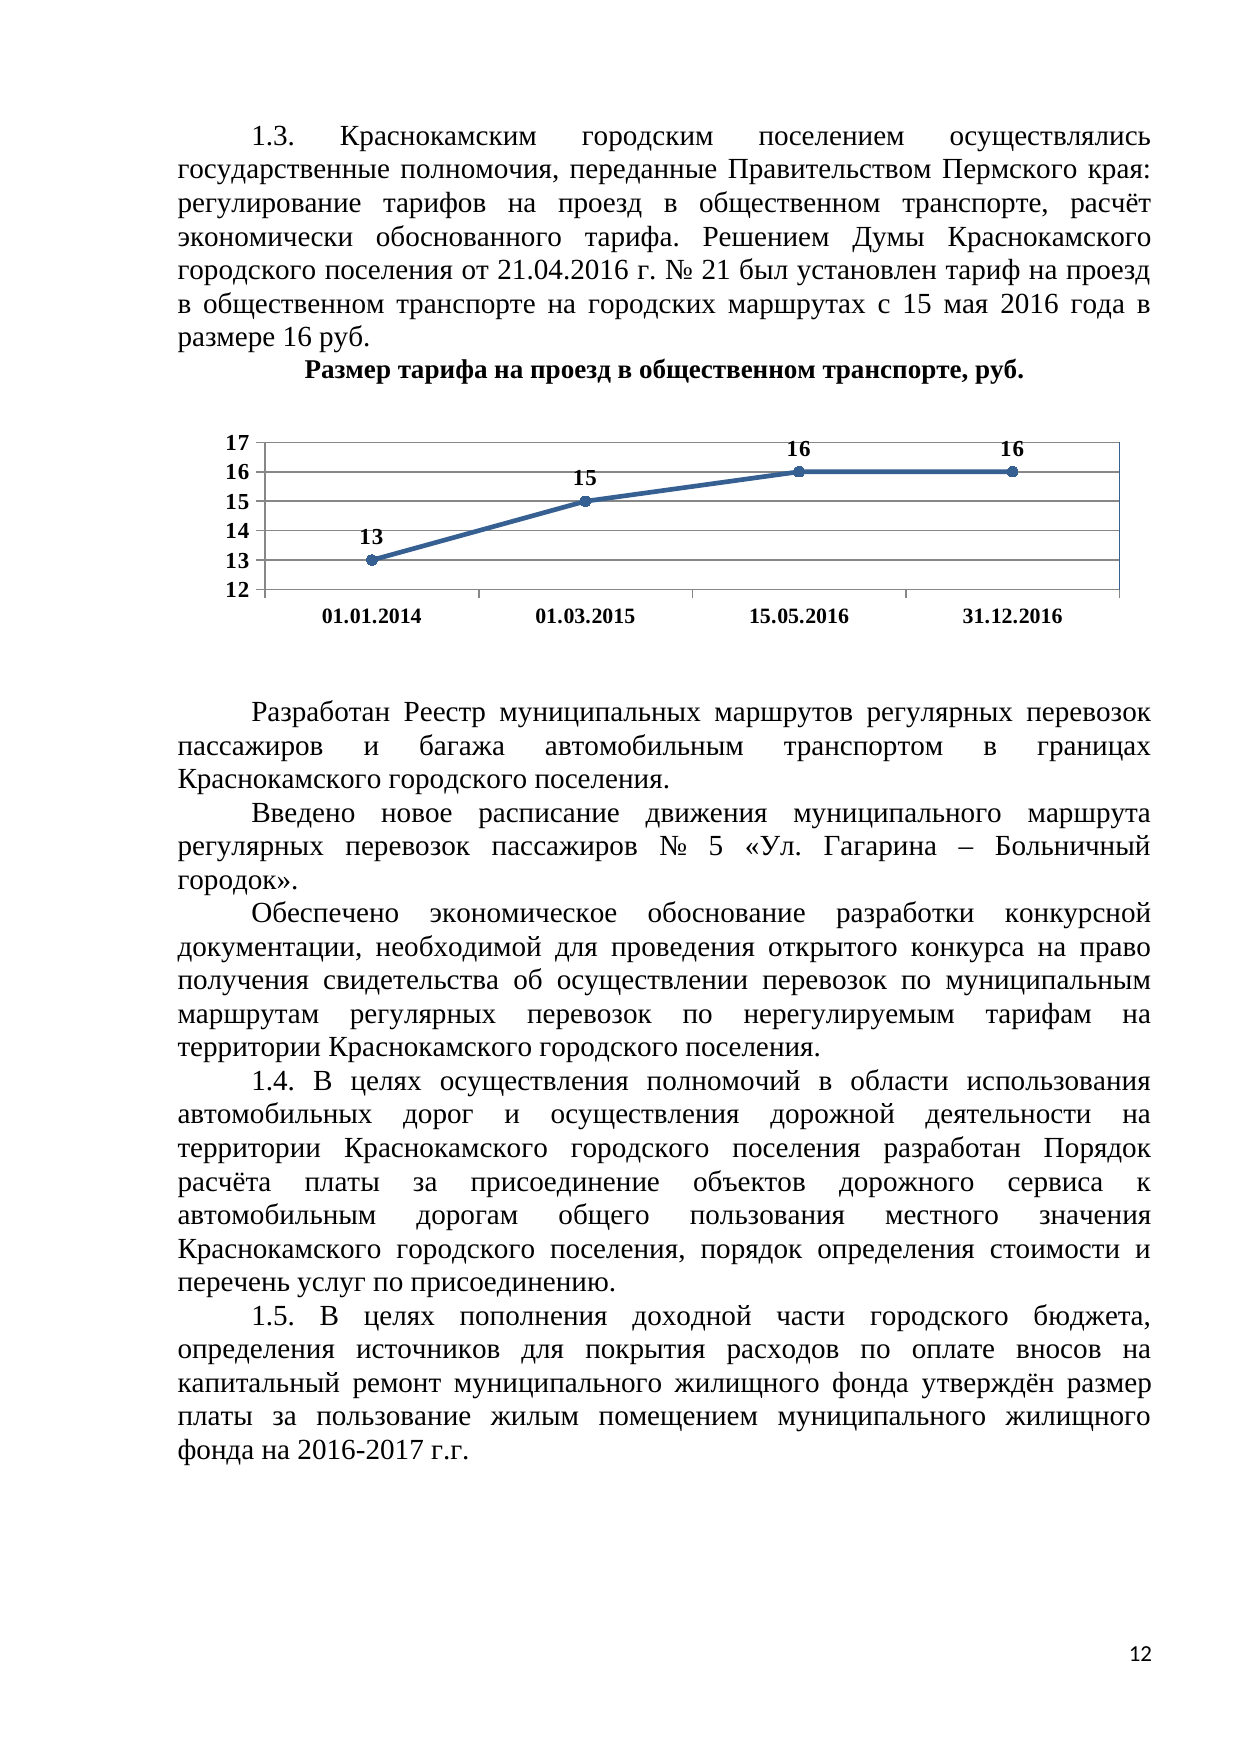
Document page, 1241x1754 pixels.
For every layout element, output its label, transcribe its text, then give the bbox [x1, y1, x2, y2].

text Разработан Реестр муниципальных маршрутов регулярных перевозок пассажиров и багажа автомобильным транспортом в границах Краснокамского городского поселения. [177, 694, 1152, 795]
text 1.5. В целях пополнения доходной части городского бюджета, определения источников для покрытия расходов по оплате вносов на капитальный ремонт муниципального жилищного фонда утверждён размер платы за пользование жилым помещением муниципального жилищного фонда на 2016-2017 г.г. [177, 1298, 1152, 1466]
text Размер тарифа на проезд в общественном транспорте, руб. [177, 353, 1152, 384]
text 1.3. Краснокамским городским поселением осуществлялись государственные полномочия, переданные Правительством Пермского края: регулирование тарифов на проезд в общественном транспорте, расчёт экономически обоснованного тарифа. Решением Думы Краснокамского городского поселения от 21.04.2016 г. № 21 был установлен тариф на проезд в общественном транспорте на городских маршрутах с 15 мая 2016 года в размере 16 руб. [177, 118, 1152, 353]
text Обеспечено экономическое обоснование разработки конкурсной документации, необходимой для проведения открытого конкурса на право получения свидетельства об осуществлении перевозок по муниципальным маршрутам регулярных перевозок по нерегулируемым тарифам на территории Краснокамского городского поселения. [177, 895, 1152, 1063]
text 1.4. В целях осуществления полномочий в области использования автомобильных дорог и осуществления дорожной деятельности на территории Краснокамского городского поселения разработан Порядок расчёта платы за присоединение объектов дорожного сервиса к автомобильным дорогам общего пользования местного значения Краснокамского городского поселения, порядок определения стоимости и перечень услуг по присоединению. [177, 1063, 1152, 1298]
text Введено новое расписание движения муниципального маршрута регулярных перевозок пассажиров № 5 «Ул. Гагарина – Больничный городок». [177, 795, 1152, 895]
